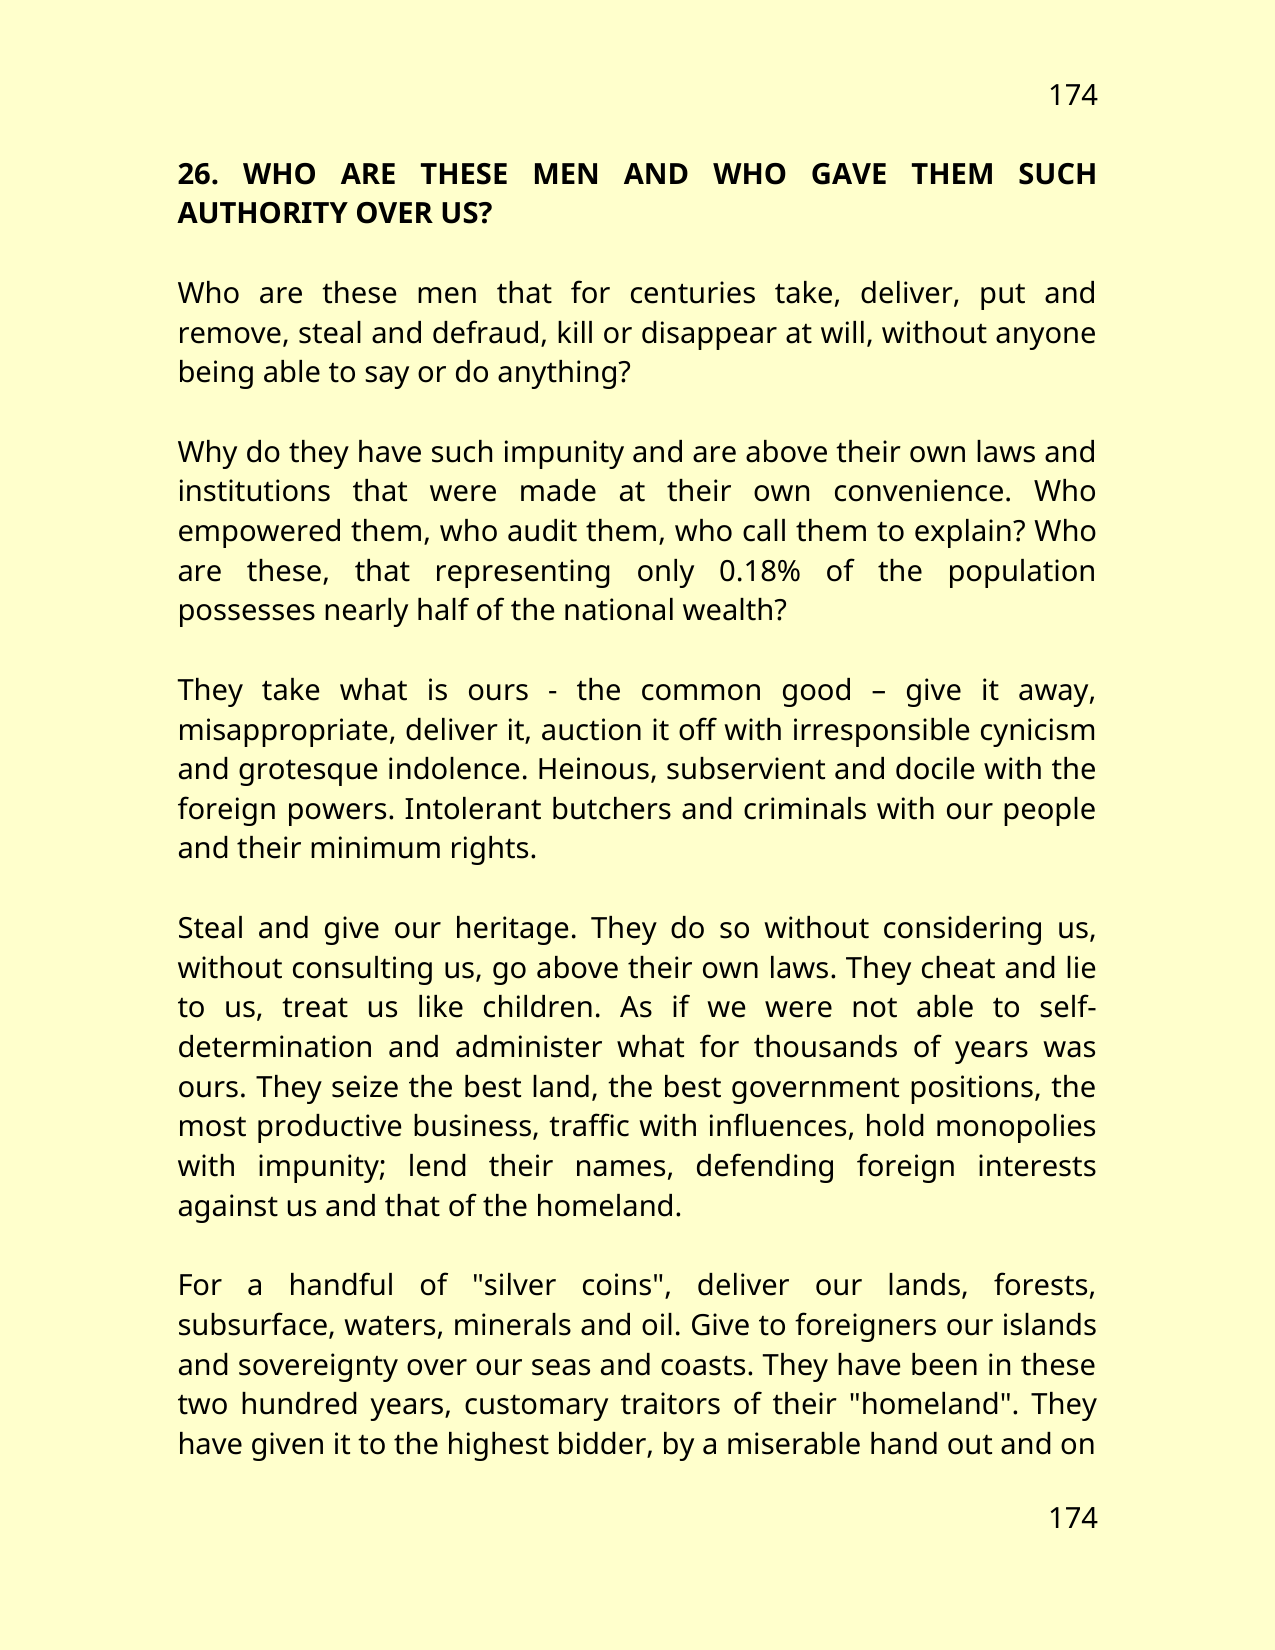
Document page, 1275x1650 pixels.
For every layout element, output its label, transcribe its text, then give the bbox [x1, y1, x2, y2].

text They take what is ours - the common good – give it away, misappropriate, deliver it, auction it off with irresponsible cynicism and grotesque indolence. Heinous, subservient and docile with the foreign powers. Intolerant butchers and criminals with our people and their minimum rights. [177, 669, 1098, 867]
text Why do they have such impunity and are above their own laws and institutions that were made at their own convenience. Who empowered them, who audit them, who call them to explain? Who are these, that representing only 0.18% of the population possesses nearly half of the national wealth? [177, 431, 1098, 629]
subtitle 26. WHO ARE THESE MEN AND WHO GAVE THEM SUCH AUTHORITY OVER US? [177, 153, 1098, 232]
text Steal and give our heritage. They do so without considering us, without consulting us, go above their own laws. They cheat and lie to us, treat us like children. As if we were not able to self-determination and administer what for thousands of years was ours. They seize the best land, the best government positions, the most productive business, traffic with influences, hold monopolies with impunity; lend their names, defending foreign interests against us and that of the homeland. [177, 907, 1098, 1225]
text Who are these men that for centuries take, deliver, put and remove, steal and defraud, kill or disappear at will, without anyone being able to say or do anything? [177, 272, 1098, 391]
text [177, 1264, 1098, 1463]
